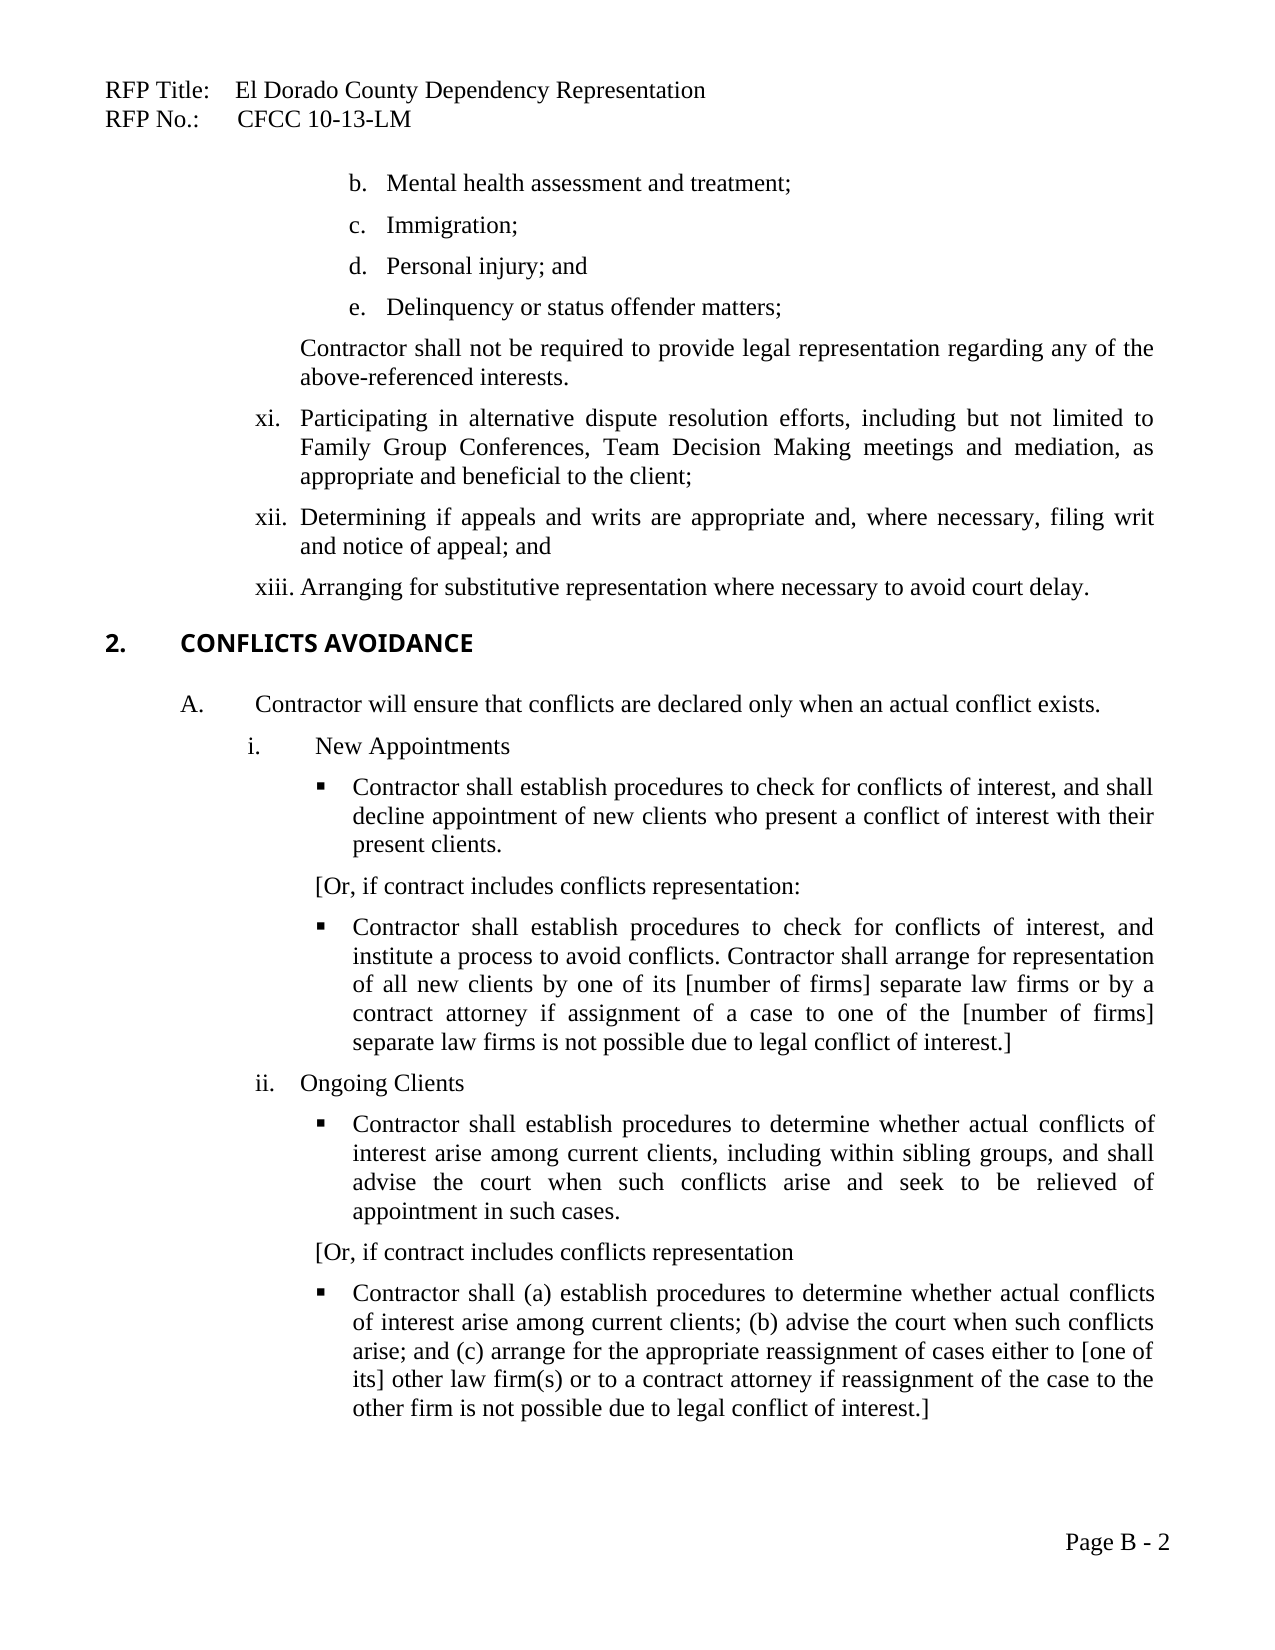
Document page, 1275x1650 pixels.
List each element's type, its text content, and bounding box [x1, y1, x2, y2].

list [Or, if contract includes conflicts representation: [315, 871, 1155, 899]
list Contractor shall establish procedures to check for conflicts of interest, and institute a process to avoid conflicts. Contractor shall arrange for representation of all new clients by one of its [number of firms] separate law firms or by a contract attorney if assignment of a case to one of the [number of firms] separate law firms is not possible due to legal conflict of interest.] [315, 912, 1155, 1056]
text Contractor shall not be required to provide legal representation regarding any of the above-referenced interests. [300, 333, 1155, 391]
text Personal injury; and [349, 251, 1155, 280]
text Immigration; [349, 210, 1155, 238]
text Determining if appeals and writs are appropriate and, where necessary, filing writ and notice of appeal; and [255, 502, 1155, 560]
text Delinquency or status offender matters; [349, 292, 1155, 321]
list [Or, if contract includes conflicts representation [315, 1237, 1155, 1266]
list Conflicts Avoidance [105, 626, 1155, 660]
list Contractor shall establish procedures to determine whether actual conflicts of interest arise among current clients, including within sibling groups, and shall advise the court when such conflicts arise and seek to be relieved of appointment in such cases. [315, 1109, 1155, 1224]
list Contractor will ensure that conflicts are declared only when an actual conflict exists. [180, 689, 1155, 718]
text Arranging for substitutive representation where necessary to avoid court delay. [255, 572, 1155, 601]
list New Appointments [247, 731, 1155, 759]
list Contractor shall (a) establish procedures to determine whether actual conflicts of interest arise among current clients; (b) advise the court when such conflicts arise; and (c) arrange for the appropriate reassignment of cases either to [one of its] other law firm(s) or to a contract attorney if reassignment of the case to the other firm is not possible due to legal conflict of interest.] [315, 1278, 1155, 1422]
text Ongoing Clients [255, 1068, 1155, 1097]
text Mental health assessment and treatment; [349, 168, 1155, 197]
list Contractor shall establish procedures to check for conflicts of interest, and shall decline appointment of new clients who present a conflict of interest with their present clients. [315, 772, 1155, 858]
text Participating in alternative dispute resolution efforts, including but not limited to Family Group Conferences, Team Decision Making meetings and mediation, as appropriate and beneficial to the client; [255, 403, 1155, 490]
